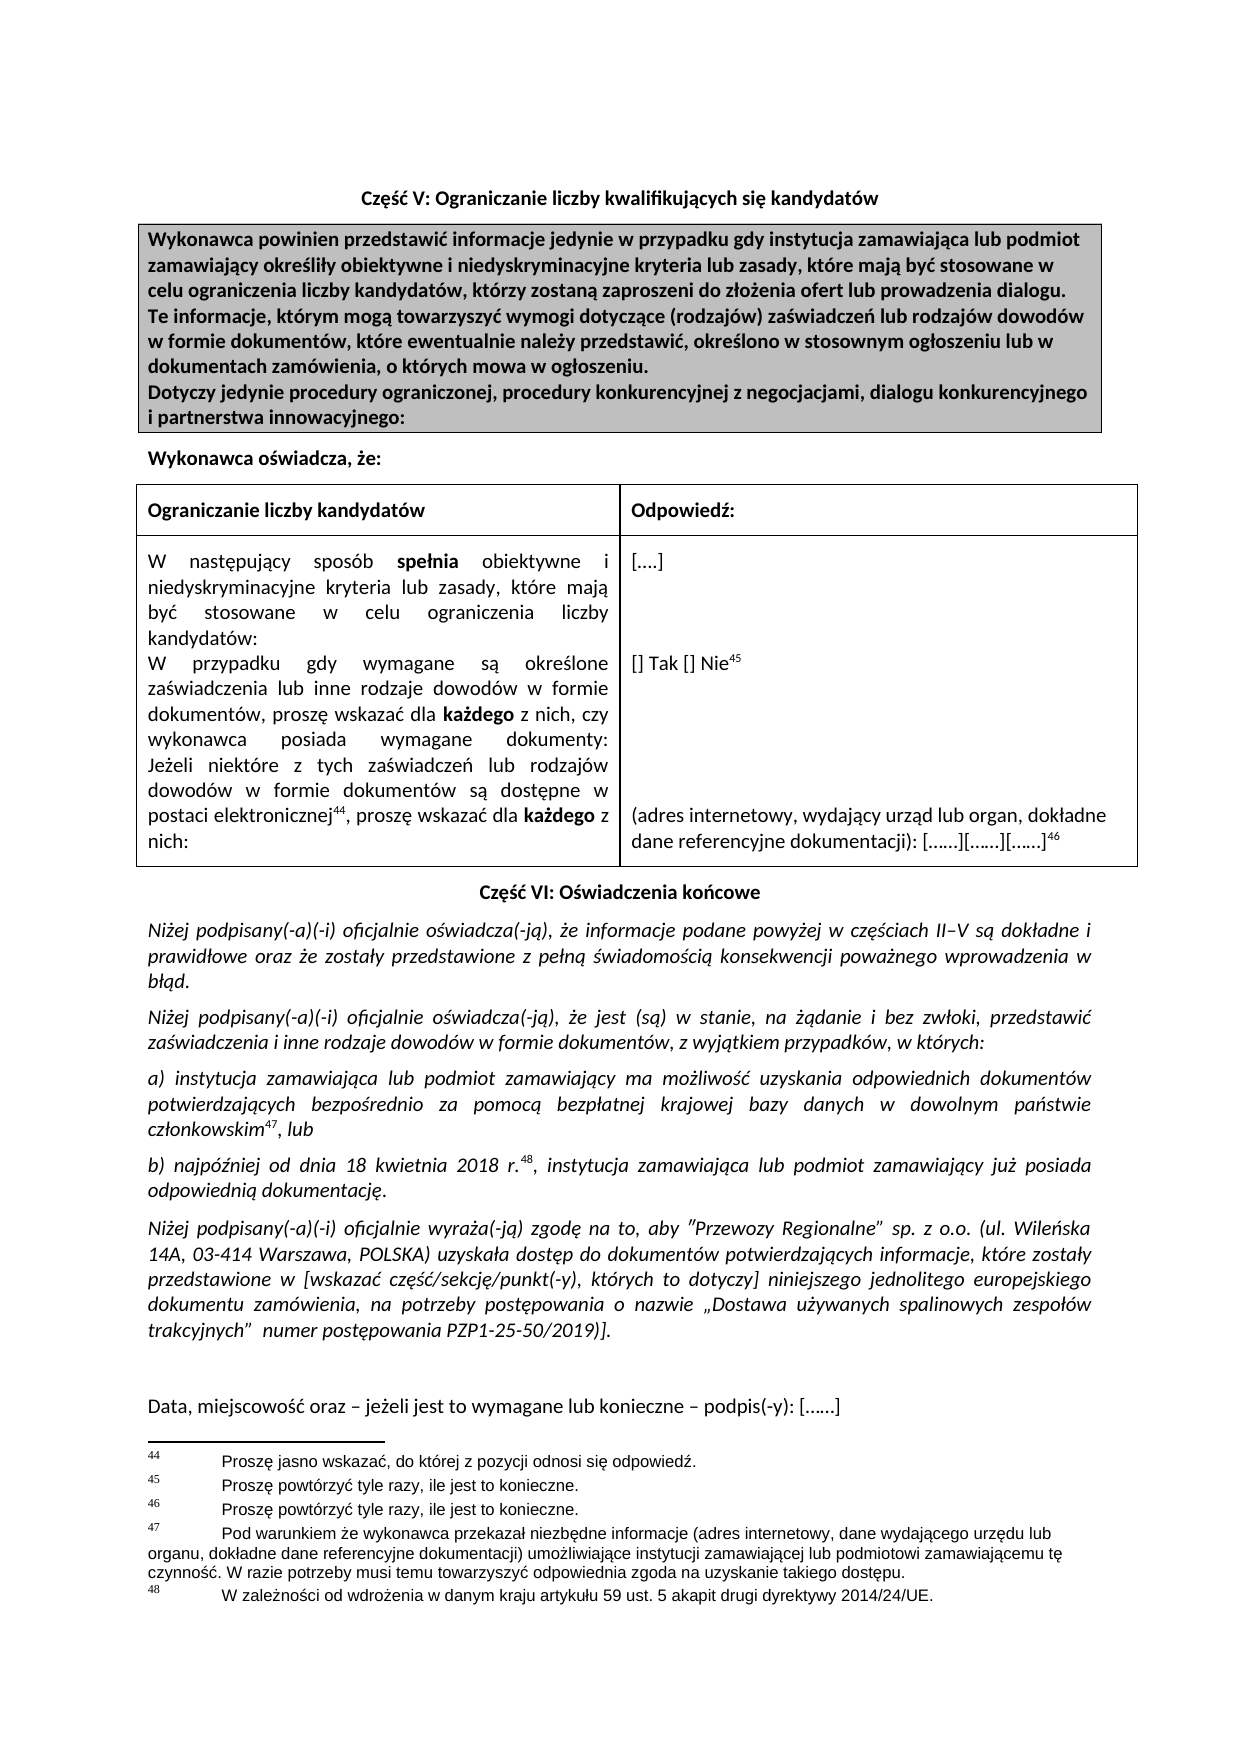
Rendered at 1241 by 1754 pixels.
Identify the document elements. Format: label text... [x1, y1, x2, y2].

table_header Ograniczanie liczby kandydatów [137, 485, 619, 535]
text Wykonawca oświadcza, że: [148, 446, 1093, 471]
text Niżej podpisany(-a)(-i) oficjalnie oświadcza(-ją), że jest (są) w stanie, na żądanie i bez zwłoki, przedstawić zaświadczenia i inne rodzaje dowodów w formie dokumentów, z wyjątkiem przypadków, w których: [148, 1004, 1093, 1055]
text Część V: Ograniczanie liczby kwalifikujących się kandydatów [148, 186, 1093, 211]
text Niżej podpisany(-a)(-i) oficjalnie wyraża(-ją) zgodę na to, aby ″Przewozy Regionalne” sp. z o.o. (ul. Wileńska 14A, 03-414 Warszawa, POLSKA) uzyskała dostęp do dokumentów potwierdzających informacje, które zostały przedstawione w [wskazać część/sekcję/punkt(-y), których to dotyczy] niniejszego jednolitego europejskiego dokumentu zamówienia, na potrzeby postępowania o nazwie „Dostawa używanych spalinowych zespołów trakcyjnych” numer postępowania PZP1-25-50/2019)]. [148, 1215, 1093, 1342]
text Część VI: Oświadczenia końcowe [148, 879, 1093, 905]
table_cell [….] [] Tak [] Nie (adres internetowy, wydający urząd lub organ, dokładne dane referencyjne dokumentacji): [……][……][……] [621, 536, 1137, 866]
text Niżej podpisany(-a)(-i) oficjalnie oświadcza(-ją), że informacje podane powyżej w częściach II–V są dokładne i prawidłowe oraz że zostały przedstawione z pełną świadomością konsekwencji poważnego wprowadzenia w błąd. [148, 917, 1093, 994]
text Wykonawca powinien przedstawić informacje jedynie w przypadku gdy instytucja zamawiająca lub podmiot zamawiający określiły obiektywne i niedyskryminacyjne kryteria lub zasady, które mają być stosowane w celu ograniczenia liczby kandydatów, którzy zostaną zaproszeni do złożenia ofert lub prowadzenia dialogu. Te informacje, którym mogą towarzyszyć wymogi dotyczące (rodzajów) zaświadczeń lub rodzajów dowodów w formie dokumentów, które ewentualnie należy przedstawić, określono w stosownym ogłoszeniu lub w dokumentach zamówienia, o których mowa w ogłoszeniu. Dotyczy jedynie procedury ograniczonej, procedury konkurencyjnej z negocjacjami, dialogu konkurencyjnego i partnerstwa innowacyjnego: [139, 225, 1101, 432]
table_header Odpowiedź: [621, 485, 1137, 535]
text Data, miejscowość oraz – jeżeli jest to wymagane lub konieczne – podpis(-y): [……] [148, 1394, 1093, 1419]
table_cell W następujący sposób spełnia obiektywne i niedyskryminacyjne kryteria lub zasady, które mają być stosowane w celu ograniczenia liczby kandydatów: W przypadku gdy wymagane są określone zaświadczenia lub inne rodzaje dowodów w formie dokumentów, proszę wskazać dla każdego z nich, czy wykonawca posiada wymagane dokumenty: Jeżeli niektóre z tych zaświadczeń lub rodzajów dowodów w formie dokumentów są dostępne w postaci elektronicznej, proszę wskazać dla każdego z nich: [137, 536, 619, 866]
text b) najpóźniej od dnia 18 kwietnia 2018 r., instytucja zamawiająca lub podmiot zamawiający już posiada odpowiednią dokumentację. [148, 1152, 1093, 1203]
text a) instytucja zamawiająca lub podmiot zamawiający ma możliwość uzyskania odpowiednich dokumentów potwierdzających bezpośrednio za pomocą bezpłatnej krajowej bazy danych w dowolnym państwie członkowskim, lub [148, 1065, 1093, 1142]
